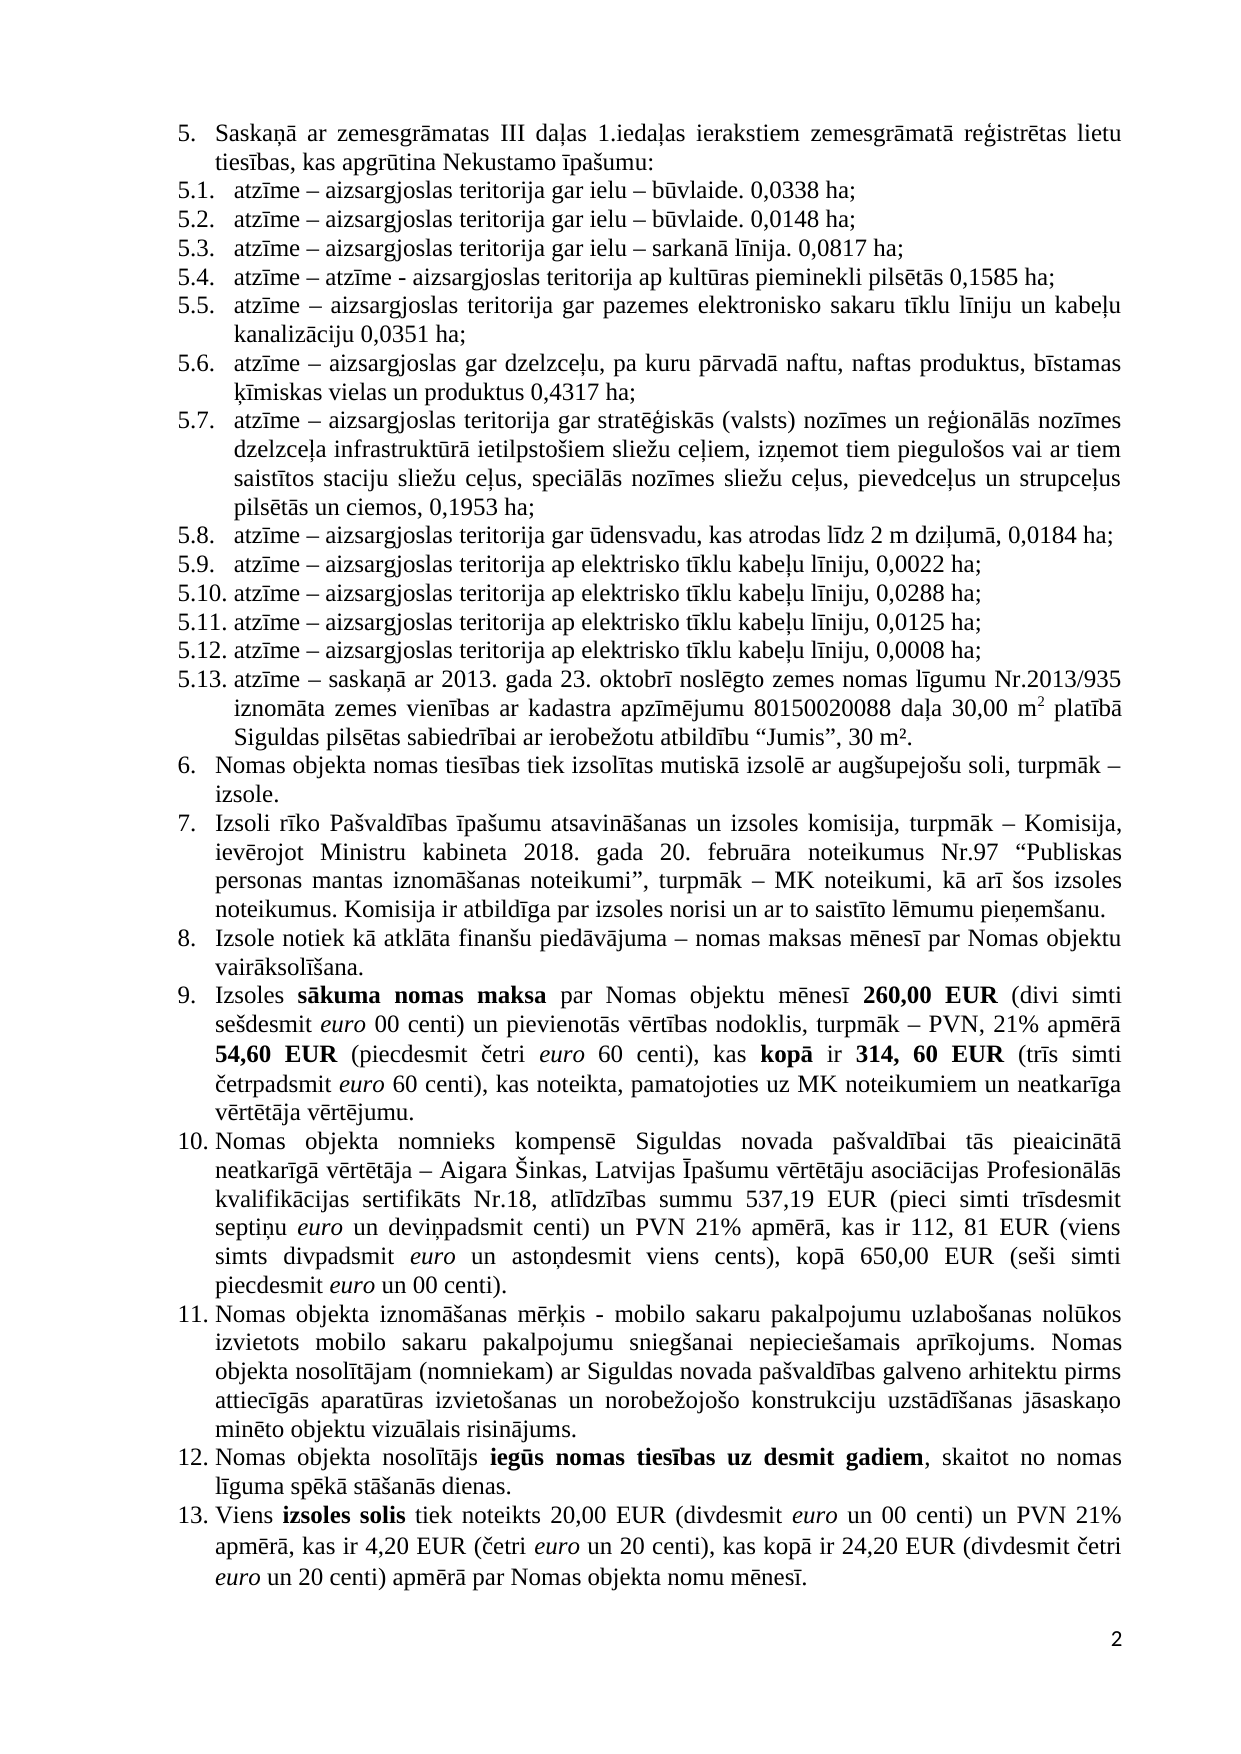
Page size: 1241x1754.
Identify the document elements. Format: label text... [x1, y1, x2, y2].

list atzīme – aizsargjoslas teritorija ap elektrisko tīklu kabeļu līniju, 0,0022 ha; [177, 549, 1122, 578]
list atzīme – aizsargjoslas teritorija ap elektrisko tīklu kabeļu līniju, 0,0288 ha; [177, 578, 1122, 607]
list atzīme – aizsargjoslas teritorija gar stratēģiskās (valsts) nozīmes un reģionālās nozīmes dzelzceļa infrastruktūrā ietilpstošiem sliežu ceļiem, izņemot tiem piegulošos vai ar tiem saistītos staciju sliežu ceļus, speciālās nozīmes sliežu ceļus, pievedceļus un strupceļus pilsētās un ciemos, 0,1953 ha; [177, 406, 1122, 521]
list Saskaņā ar zemesgrāmatas III daļas 1.iedaļas ierakstiem zemesgrāmatā reģistrētas lietu tiesības, kas apgrūtina Nekustamo īpašumu: [177, 118, 1122, 176]
list Nomas objekta nomas tiesības tiek izsolītas mutiskā izsolē ar augšupejošu soli, turpmāk – izsole. [177, 751, 1122, 808]
list atzīme – saskaņā ar 2013. gada 23. oktobrī noslēgto zemes nomas līgumu Nr.2013/935 iznomāta zemes vienības ar kadastra apzīmējumu 80150020088 daļa 30,00 m2 platībā Siguldas pilsētas sabiedrībai ar ierobežotu atbildību “Jumis”, 30 m². [177, 664, 1122, 751]
list Nomas objekta iznomāšanas mērķis - mobilo sakaru pakalpojumu uzlabošanas nolūkos izvietots mobilo sakaru pakalpojumu sniegšanai nepieciešamais aprīkojums. Nomas objekta nosolītājam (nomniekam) ar Siguldas novada pašvaldības galveno arhitektu pirms attiecīgās aparatūras izvietošanas un norobežojošo konstrukciju uzstādīšanas jāsaskaņo minēto objektu vizuālais risinājums. [177, 1299, 1122, 1442]
list atzīme – aizsargjoslas teritorija gar ielu – sarkanā līnija. 0,0817 ha; [177, 233, 1122, 262]
list Izsoli rīko Pašvaldības īpašumu atsavināšanas un izsoles komisija, turpmāk – Komisija, ievērojot Ministru kabineta 2018. gada 20. februāra noteikumus Nr.97 “Publiskas personas mantas iznomāšanas noteikumi”, turpmāk – MK noteikumi, kā arī šos izsoles noteikumus. Komisija ir atbildīga par izsoles norisi un ar to saistīto lēmumu pieņemšanu. [177, 808, 1122, 923]
list Izsoles sākuma nomas maksa par Nomas objektu mēnesī 260,00 EUR (divi simti sešdesmit euro 00 centi) un pievienotās vērtības nodoklis, turpmāk – PVN, 21% apmērā 54,60 EUR (piecdesmit četri euro 60 centi), kas kopā ir 314, 60 EUR (trīs simti četrpadsmit euro 60 centi), kas noteikta, pamatojoties uz MK noteikumiem un neatkarīga vērtētāja vērtējumu. [177, 981, 1122, 1126]
list Nomas objekta nosolītājs iegūs nomas tiesības uz desmit gadiem, skaitot no nomas līguma spēkā stāšanās dienas. [177, 1442, 1122, 1500]
list atzīme – aizsargjoslas teritorija gar ielu – būvlaide. 0,0148 ha; [177, 204, 1122, 233]
list atzīme – aizsargjoslas gar dzelzceļu, pa kuru pārvadā naftu, naftas produktus, bīstamas ķīmiskas vielas un produktus 0,4317 ha; [177, 348, 1122, 406]
list Nomas objekta nomnieks kompensē Siguldas novada pašvaldībai tās pieaicinātā neatkarīgā vērtētāja – Aigara Šinkas, Latvijas Īpašumu vērtētāju asociācijas Profesionālās kvalifikācijas sertifikāts Nr.18, atlīdzības summu 537,19 EUR (pieci simti trīsdesmit septiņu euro un deviņpadsmit centi) un PVN 21% apmērā, kas ir 112, 81 EUR (viens simts divpadsmit euro un astoņdesmit viens cents), kopā 650,00 EUR (seši simti piecdesmit euro un 00 centi). [177, 1126, 1122, 1299]
list atzīme – aizsargjoslas teritorija gar ūdensvadu, kas atrodas līdz 2 m dziļumā, 0,0184 ha; [177, 521, 1122, 549]
list Izsole notiek kā atklāta finanšu piedāvājuma – nomas maksas mēnesī par Nomas objektu vairāksolīšana. [177, 923, 1122, 981]
list atzīme – aizsargjoslas teritorija gar pazemes elektronisko sakaru tīklu līniju un kabeļu kanalizāciju 0,0351 ha; [177, 291, 1122, 348]
list atzīme – aizsargjoslas teritorija ap elektrisko tīklu kabeļu līniju, 0,0125 ha; [177, 607, 1122, 636]
list atzīme – atzīme - aizsargjoslas teritorija ap kultūras pieminekli pilsētās 0,1585 ha; [177, 262, 1122, 291]
list Viens izsoles solis tiek noteikts 20,00 EUR (divdesmit euro un 00 centi) un PVN 21% apmērā, kas ir 4,20 EUR (četri euro un 20 centi), kas kopā ir 24,20 EUR (divdesmit četri euro un 20 centi) apmērā par Nomas objekta nomu mēnesī. [177, 1500, 1122, 1591]
list atzīme – aizsargjoslas teritorija ap elektrisko tīklu kabeļu līniju, 0,0008 ha; [177, 636, 1122, 664]
list atzīme – aizsargjoslas teritorija gar ielu – būvlaide. 0,0338 ha; [177, 176, 1122, 204]
